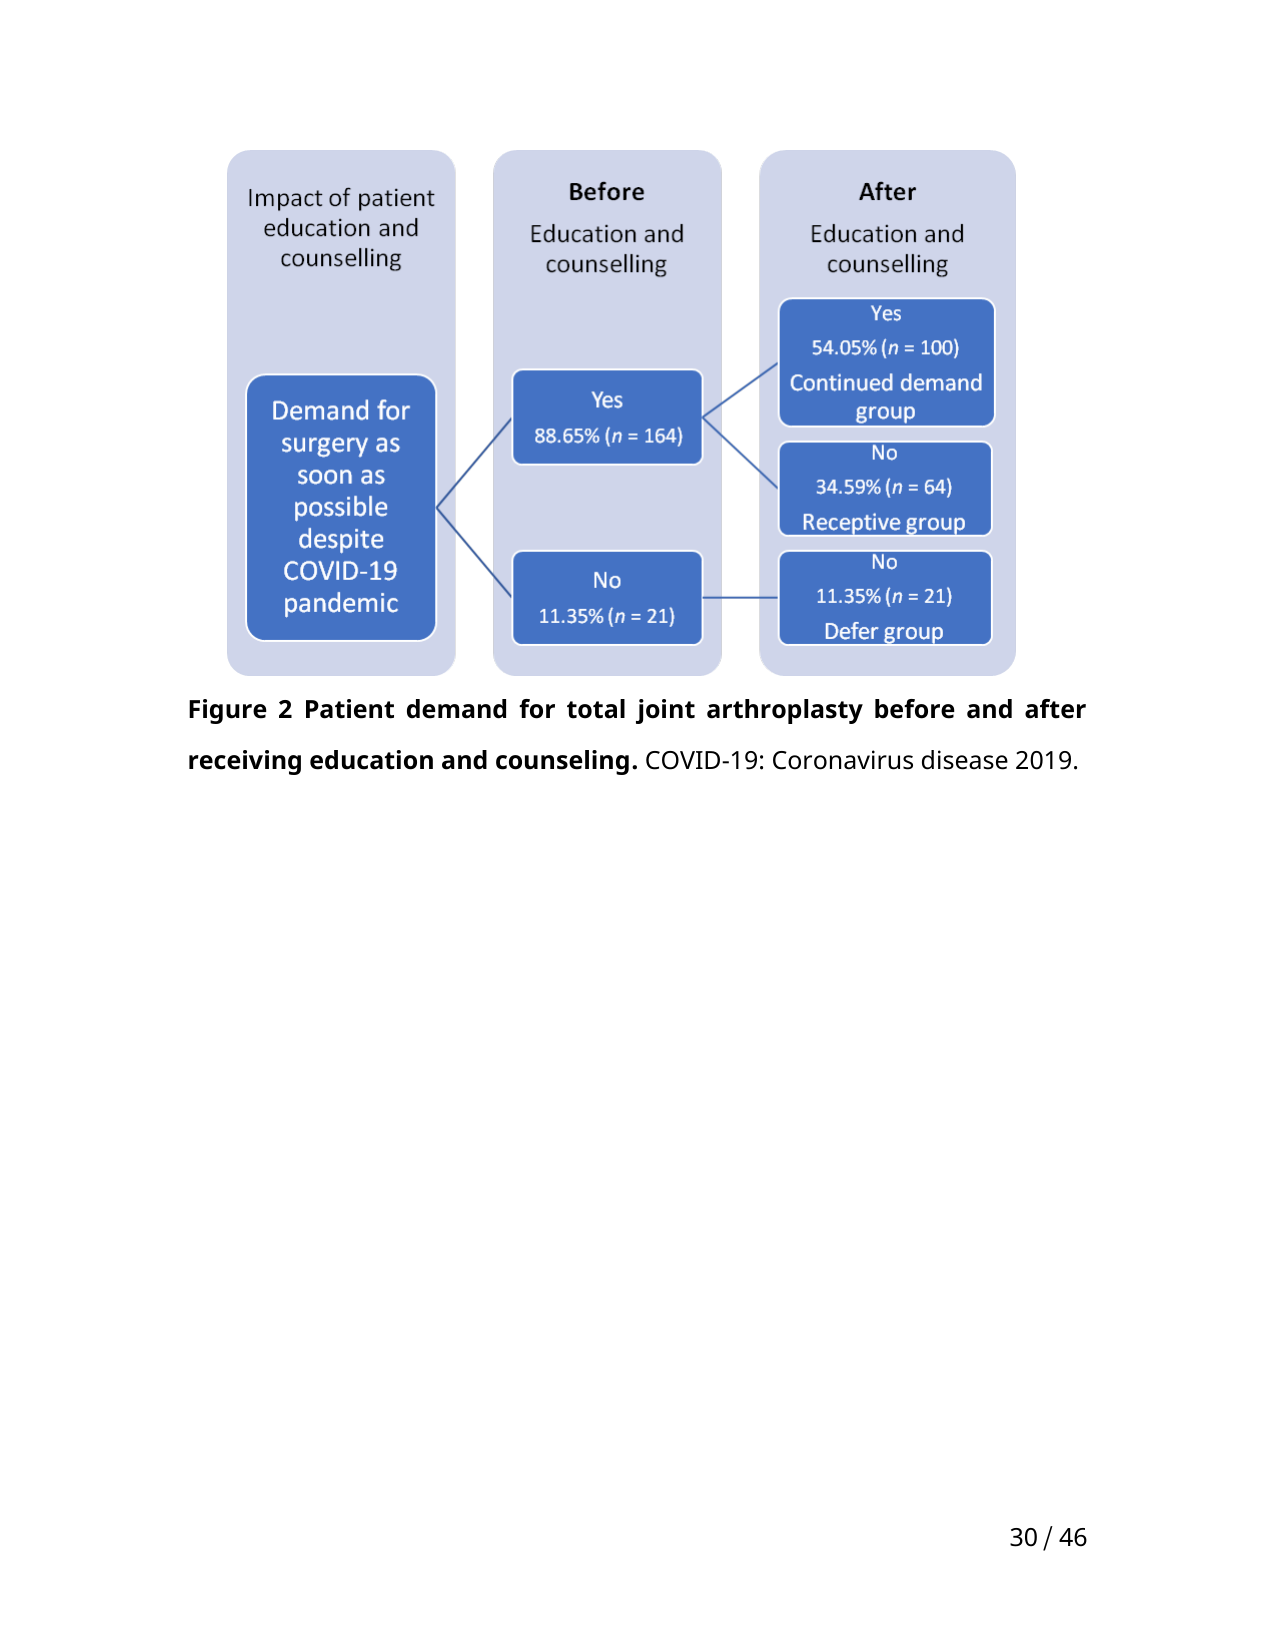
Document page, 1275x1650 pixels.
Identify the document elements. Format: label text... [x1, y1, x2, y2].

text Figure 2 Patient demand for total joint arthroplasty before and after receiving education and counseling. COVID-19: Coronavirus disease 2019. [187, 691, 1087, 776]
picture [187, 150, 1090, 677]
